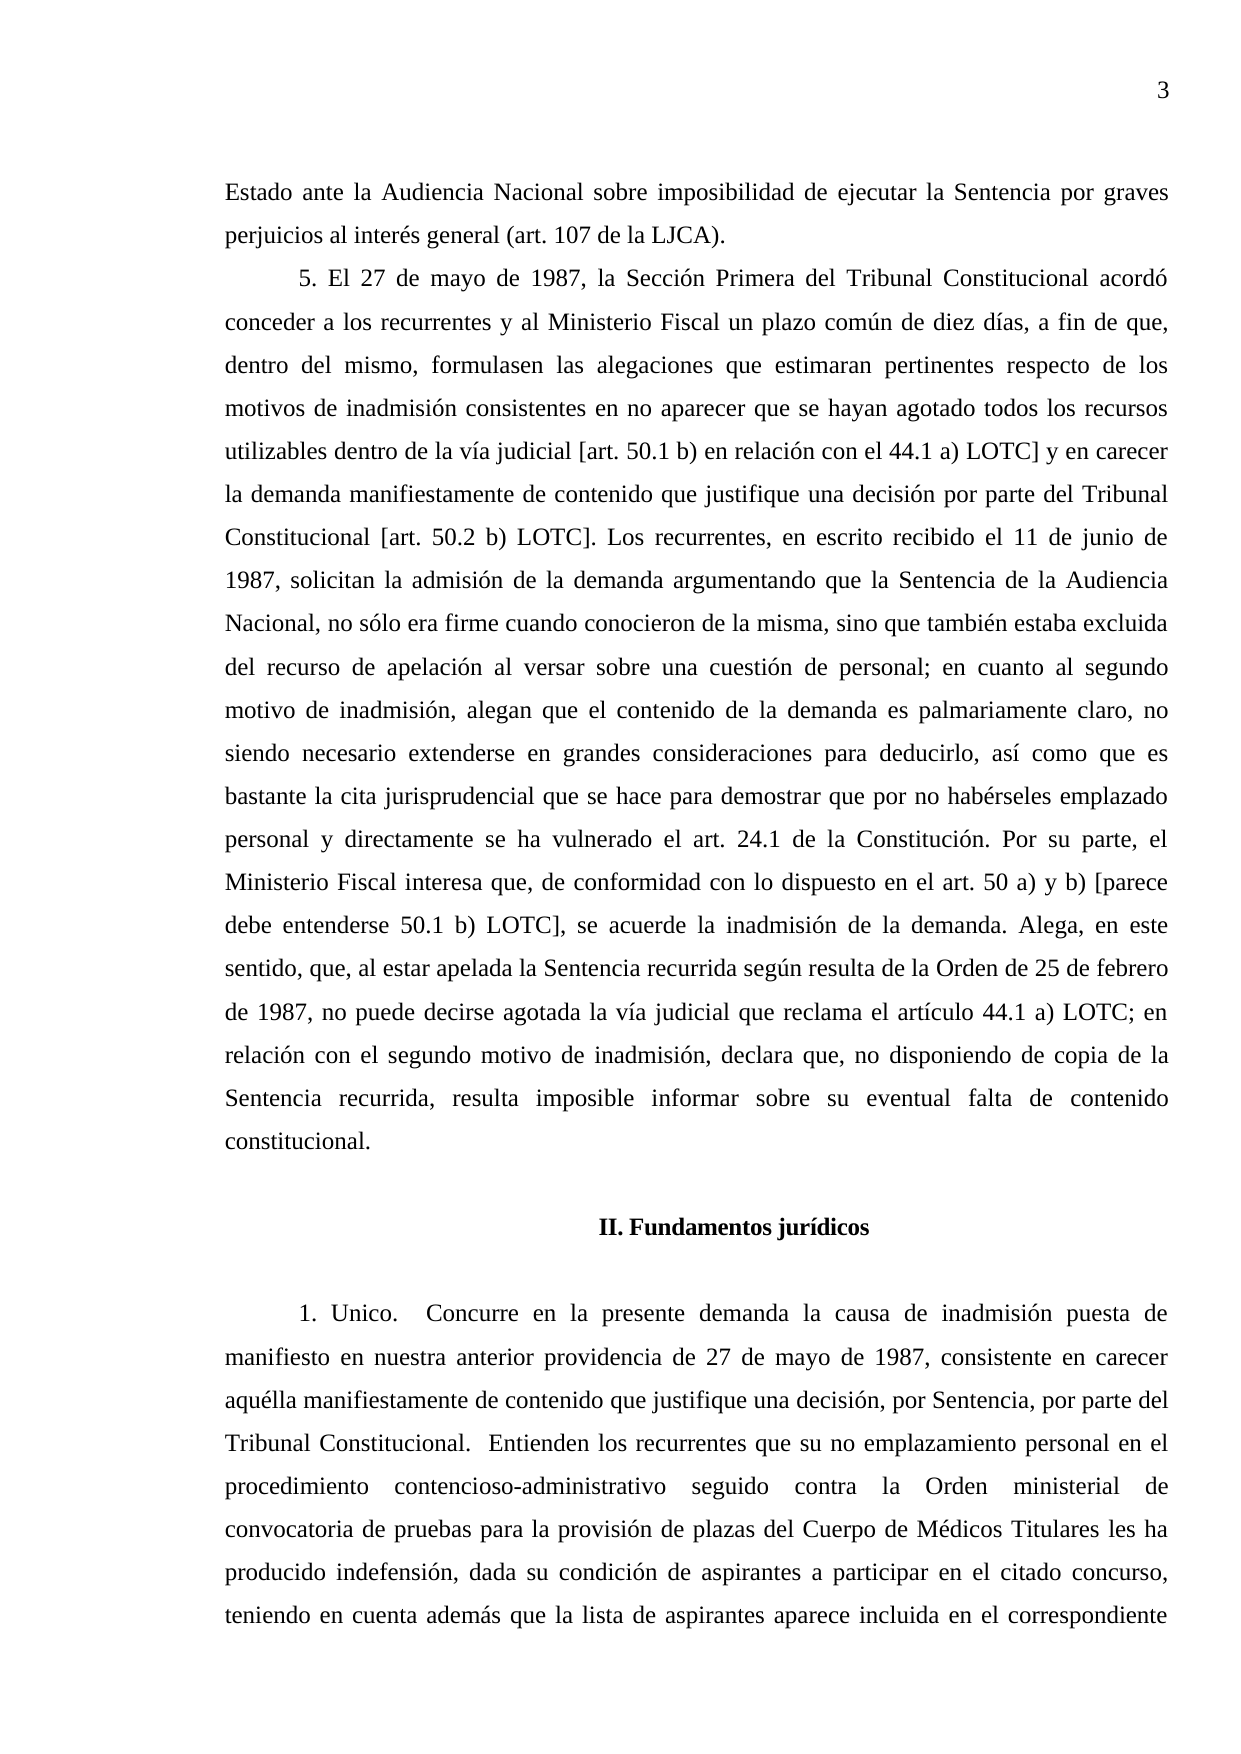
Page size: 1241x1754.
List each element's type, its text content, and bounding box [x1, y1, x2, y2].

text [224, 1298, 1169, 1629]
subtitle II. Fundamentos jurídicos [224, 1212, 1169, 1241]
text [224, 177, 1169, 249]
text 5. El 27 de mayo de 1987, la Sección Primera del Tribunal Constitucional acordó conceder a los recurrentes y al Ministerio Fiscal un plazo común de diez días, a fin de que, dentro del mismo, formulasen las alegaciones que estimaran pertinentes respecto de los motivos de inadmisión consistentes en no aparecer que se hayan agotado todos los recursos utilizables dentro de la vía judicial [art. 50.1 b) en relación con el 44.1 a) LOTC] y en carecer la demanda manifiestamente de contenido que justifique una decisión por parte del Tribunal Constitucional [art. 50.2 b) LOTC]. Los recurrentes, en escrito recibido el 11 de junio de 1987, solicitan la admisión de la demanda argumentando que la Sentencia de la Audiencia Nacional, no sólo era firme cuando conocieron de la misma, sino que también estaba excluida del recurso de apelación al versar sobre una cuestión de personal; en cuanto al segundo motivo de inadmisión, alegan que el contenido de la demanda es palmariamente claro, no siendo necesario extenderse en grandes consideraciones para deducirlo, así como que es bastante la cita jurisprudencial que se hace para demostrar que por no habérseles emplazado personal y directamente se ha vulnerado el art. 24.1 de la Constitución. Por su parte, el Ministerio Fiscal interesa que, de conformidad con lo dispuesto en el art. 50 a) y b) [parece debe entenderse 50.1 b) LOTC], se acuerde la inadmisión de la demanda. Alega, en este sentido, que, al estar apelada la Sentencia recurrida según resulta de la Orden de 25 de febrero de 1987, no puede decirse agotada la vía judicial que reclama el artículo 44.1 a) LOTC; en relación con el segundo motivo de inadmisión, declara que, no disponiendo de copia de la Sentencia recurrida, resulta imposible informar sobre su eventual falta de contenido constitucional. [224, 263, 1169, 1155]
